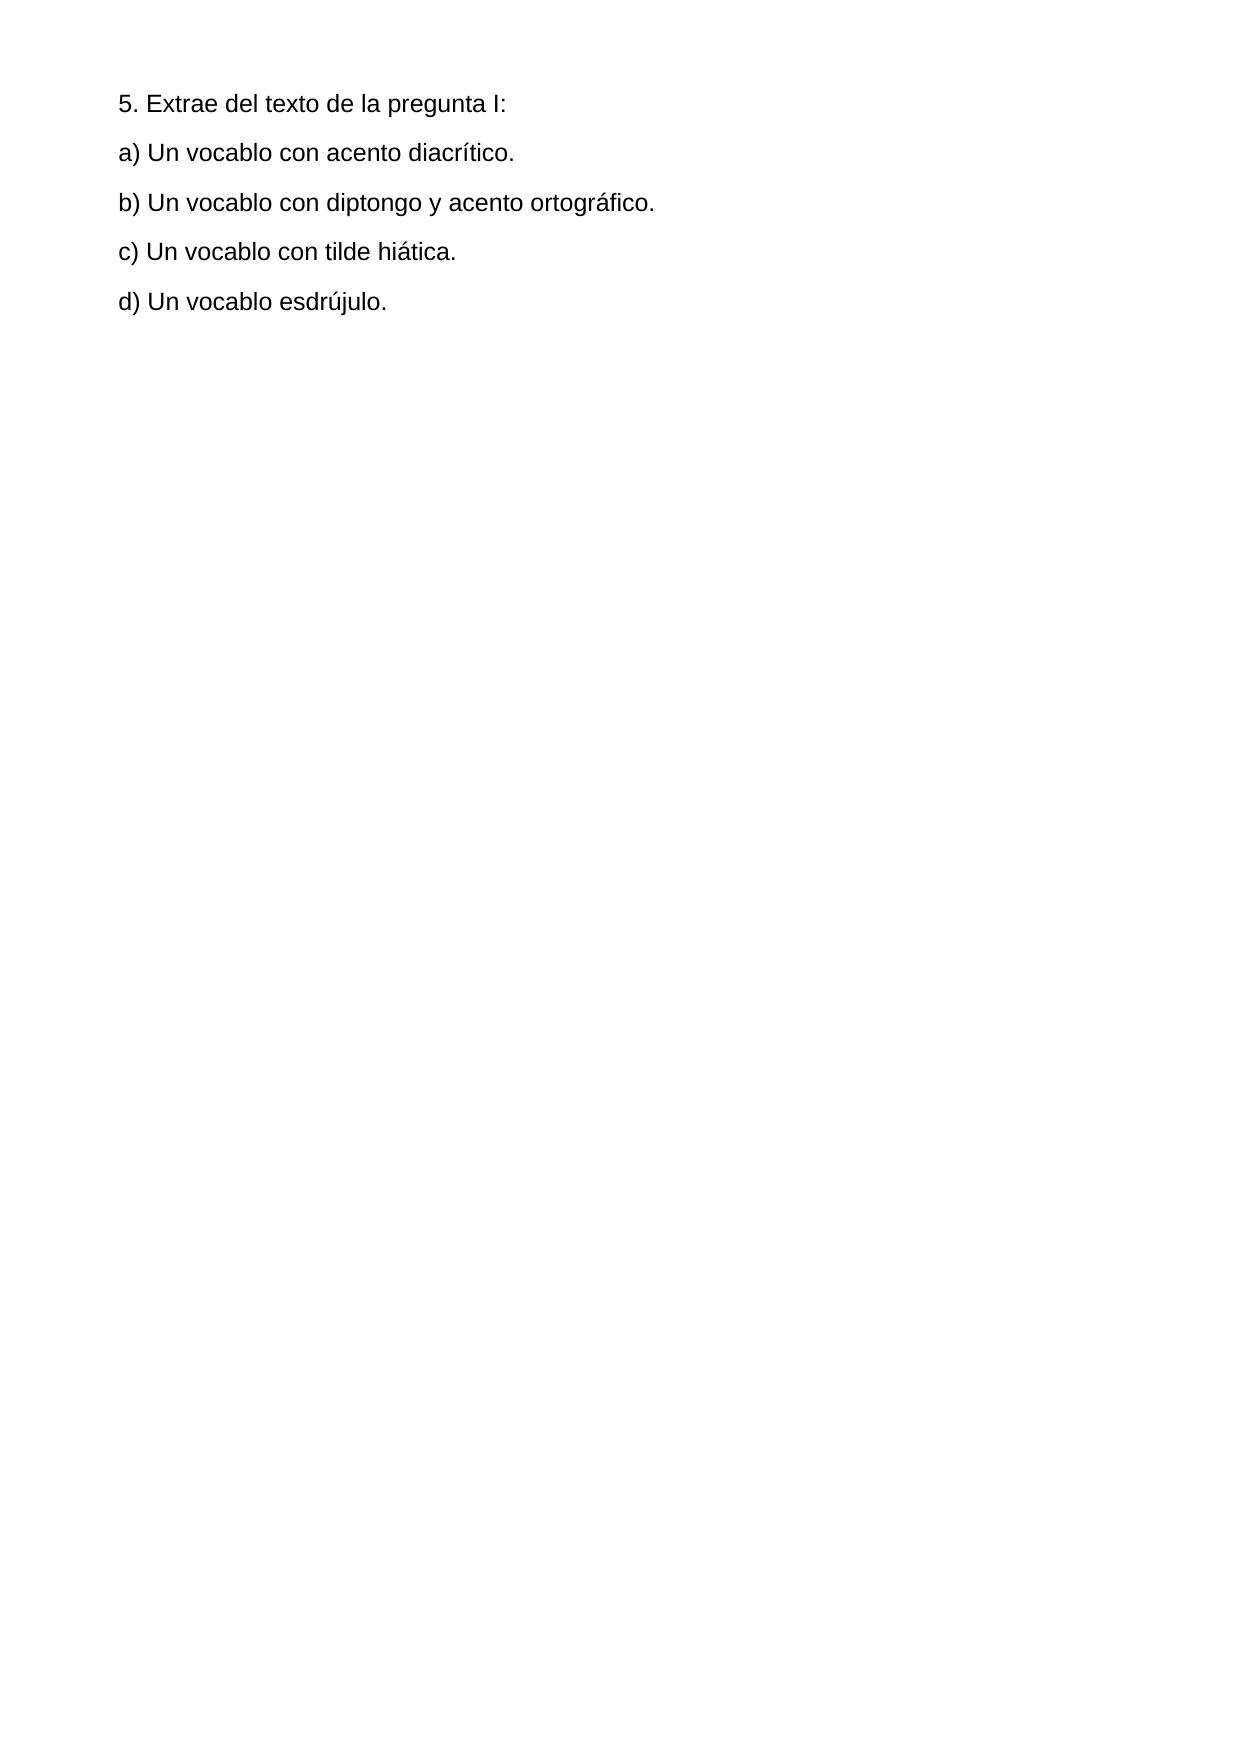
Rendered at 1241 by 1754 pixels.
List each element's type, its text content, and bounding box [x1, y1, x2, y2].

text b) Un vocablo con diptongo y acento ortográfico. [118, 188, 1093, 217]
text 5. Extrae del texto de la pregunta I: [118, 89, 1093, 117]
text d) Un vocablo esdrújulo. [118, 287, 1093, 316]
text a) Un vocablo con acento diacrítico. [118, 138, 1093, 167]
text c) Un vocablo con tilde hiática. [118, 237, 1093, 266]
